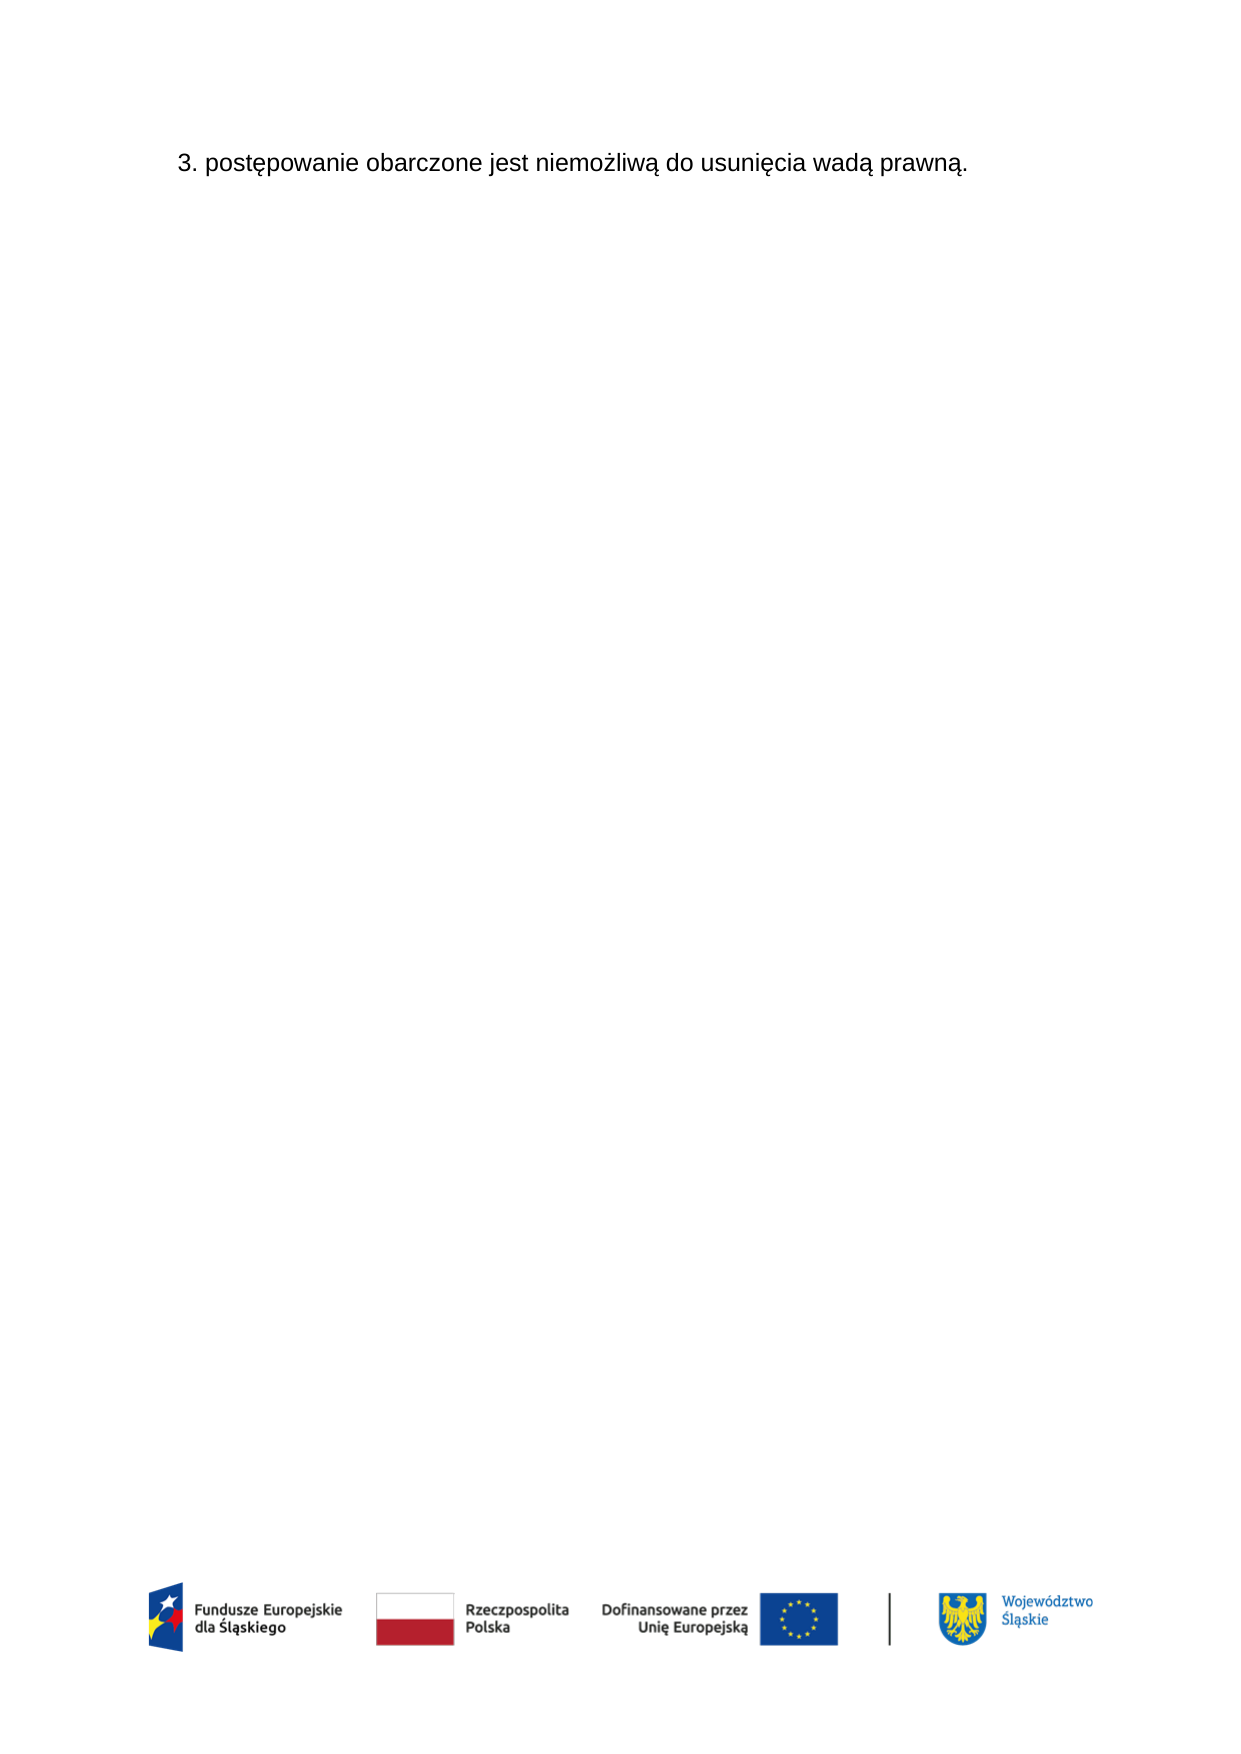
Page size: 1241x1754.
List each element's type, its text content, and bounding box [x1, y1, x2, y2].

text 3. postępowanie obarczone jest niemożliwą do usunięcia wadą prawną. [148, 148, 1093, 176]
picture [148, 1582, 1093, 1652]
